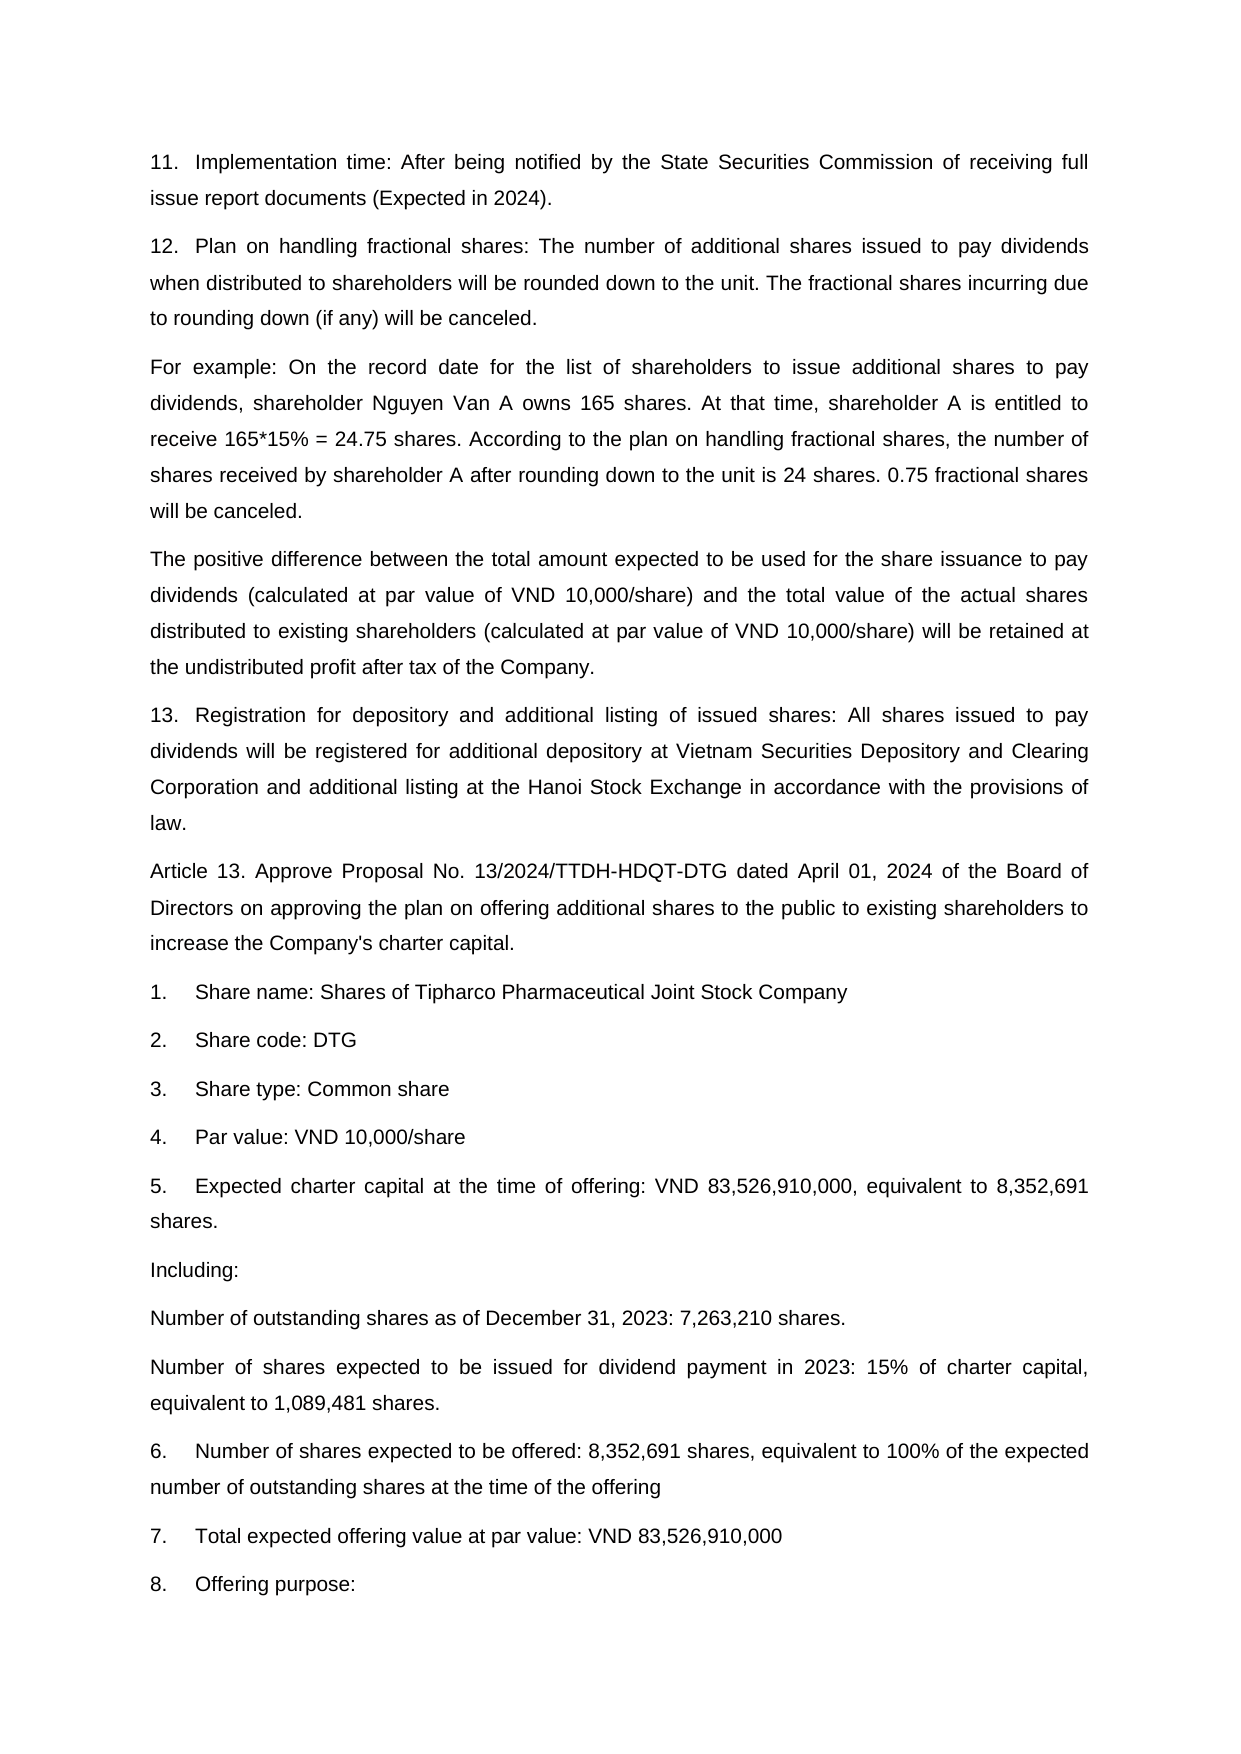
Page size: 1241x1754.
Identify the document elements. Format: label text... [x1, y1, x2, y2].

list Share name: Shares of Tipharco Pharmaceutical Joint Stock Company [150, 980, 1090, 1004]
text For example: On the record date for the list of shareholders to issue additional shares to pay dividends, shareholder Nguyen Van A owns 165 shares. At that time, shareholder A is entitled to receive 165*15% = 24.75 shares. According to the plan on handling fractional shares, the number of shares received by shareholder A after rounding down to the unit is 24 shares. 0.75 fractional shares will be canceled. [150, 355, 1090, 522]
list Plan on handling fractional shares: The number of additional shares issued to pay dividends when distributed to shareholders will be rounded down to the unit. The fractional shares incurring due to rounding down (if any) will be canceled. [150, 234, 1090, 330]
list Total expected offering value at par value: VND 83,526,910,000 [150, 1523, 1090, 1547]
text The positive difference between the total amount expected to be used for the share issuance to pay dividends (calculated at par value of VND 10,000/share) and the total value of the actual shares distributed to existing shareholders (calculated at par value of VND 10,000/share) will be retained at the undistributed profit after tax of the Company. [150, 547, 1090, 679]
list Implementation time: After being notified by the State Securities Commission of receiving full issue report documents (Expected in 2024). [150, 150, 1090, 210]
list Share code: DTG [150, 1028, 1090, 1052]
list Share type: Common share [150, 1077, 1090, 1101]
text Number of shares expected to be issued for dividend payment in 2023: 15% of charter capital, equivalent to 1,089,481 shares. [150, 1355, 1090, 1414]
list Expected charter capital at the time of offering: VND 83,526,910,000, equivalent to 8,352,691 shares. [150, 1173, 1090, 1233]
list Registration for depository and additional listing of issued shares: All shares issued to pay dividends will be registered for additional depository at Vietnam Securities Depository and Clearing Corporation and additional listing at the Hanoi Stock Exchange in accordance with the provisions of law. [150, 703, 1090, 835]
list Number of shares expected to be offered: 8,352,691 shares, equivalent to 100% of the expected number of outstanding shares at the time of the offering [150, 1439, 1090, 1499]
list Offering purpose: [150, 1572, 1090, 1596]
text ‎‎Article 13. Approve Proposal No. 13/2024/TTDH-HDQT-DTG dated April 01, 2024 of the Board of Directors on approving the plan on offering additional shares to the public to existing shareholders to increase the Company's charter capital. [150, 859, 1090, 955]
text Including: [150, 1258, 1090, 1282]
text Number of outstanding shares as of December 31, 2023: 7,263,210 shares. [150, 1306, 1090, 1330]
list Par value: VND 10,000/share [150, 1125, 1090, 1149]
